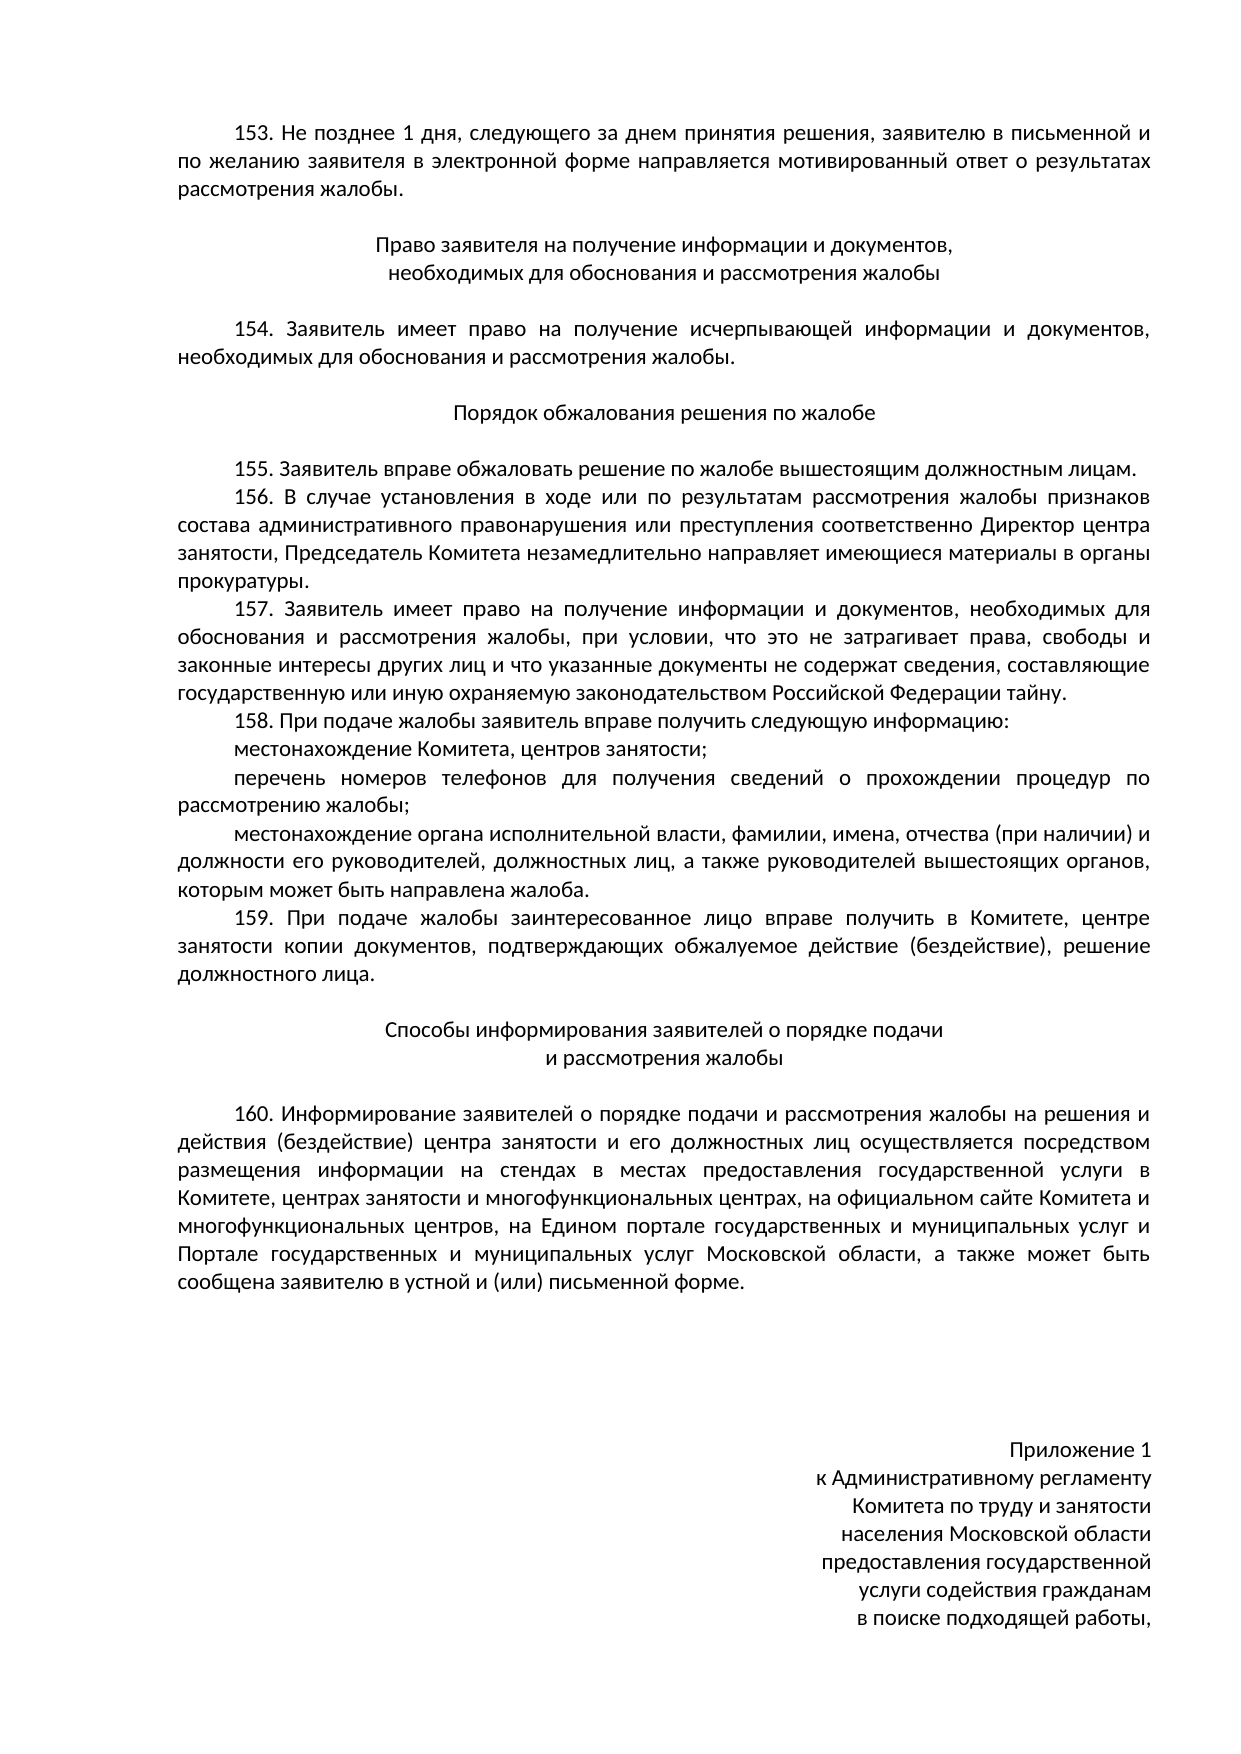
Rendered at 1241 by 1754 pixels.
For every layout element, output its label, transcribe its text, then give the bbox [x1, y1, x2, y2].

text Способы информирования заявителей о порядке подачи [177, 1015, 1152, 1043]
text 159. При подаче жалобы заинтересованное лицо вправе получить в Комитете, центре занятости копии документов, подтверждающих обжалуемое действие (бездействие), решение должностного лица. [177, 903, 1152, 987]
text населения Московской области [177, 1519, 1152, 1547]
text 156. В случае установления в ходе или по результатам рассмотрения жалобы признаков состава административного правонарушения или преступления соответственно Директор центра занятости, Председатель Комитета незамедлительно направляет имеющиеся материалы в органы прокуратуры. [177, 482, 1152, 594]
text к Административному регламенту [177, 1463, 1152, 1491]
text 154. Заявитель имеет право на получение исчерпывающей информации и документов, необходимых для обоснования и рассмотрения жалобы. [177, 314, 1152, 370]
text Право заявителя на получение информации и документов, [177, 230, 1152, 258]
text предоставления государственной [177, 1547, 1152, 1575]
text местонахождение Комитета, центров занятости; [177, 734, 1152, 763]
text и рассмотрения жалобы [177, 1043, 1152, 1071]
text местонахождение органа исполнительной власти, фамилии, имена, отчества (при наличии) и должности его руководителей, должностных лиц, а также руководителей вышестоящих органов, которым может быть направлена жалоба. [177, 819, 1152, 903]
text услуги содействия гражданам [177, 1575, 1152, 1603]
text Комитета по труду и занятости [177, 1491, 1152, 1519]
text Порядок обжалования решения по жалобе [177, 398, 1152, 426]
text 157. Заявитель имеет право на получение информации и документов, необходимых для обоснования и рассмотрения жалобы, при условии, что это не затрагивает права, свободы и законные интересы других лиц и что указанные документы не содержат сведения, составляющие государственную или иную охраняемую законодательством Российской Федерации тайну. [177, 594, 1152, 707]
text 155. Заявитель вправе обжаловать решение по жалобе вышестоящим должностным лицам. [177, 454, 1152, 482]
text в поиске подходящей работы, [177, 1603, 1152, 1631]
text 160. Информирование заявителей о порядке подачи и рассмотрения жалобы на решения и действия (бездействие) центра занятости и его должностных лиц осуществляется посредством размещения информации на стендах в местах предоставления государственной услуги в Комитете, центрах занятости и многофункциональных центрах, на официальном сайте Комитета и многофункциональных центров, на Едином портале государственных и муниципальных услуг и Портале государственных и муниципальных услуг Московской области, а также может быть сообщена заявителю в устной и (или) письменной форме. [177, 1099, 1152, 1295]
text 153. Не позднее 1 дня, следующего за днем принятия решения, заявителю в письменной и по желанию заявителя в электронной форме направляется мотивированный ответ о результатах рассмотрения жалобы. [177, 118, 1152, 202]
text необходимых для обоснования и рассмотрения жалобы [177, 258, 1152, 286]
text перечень номеров телефонов для получения сведений о прохождении процедур по рассмотрению жалобы; [177, 763, 1152, 819]
text Приложение 1 [177, 1435, 1152, 1463]
text 158. При подаче жалобы заявитель вправе получить следующую информацию: [177, 707, 1152, 734]
